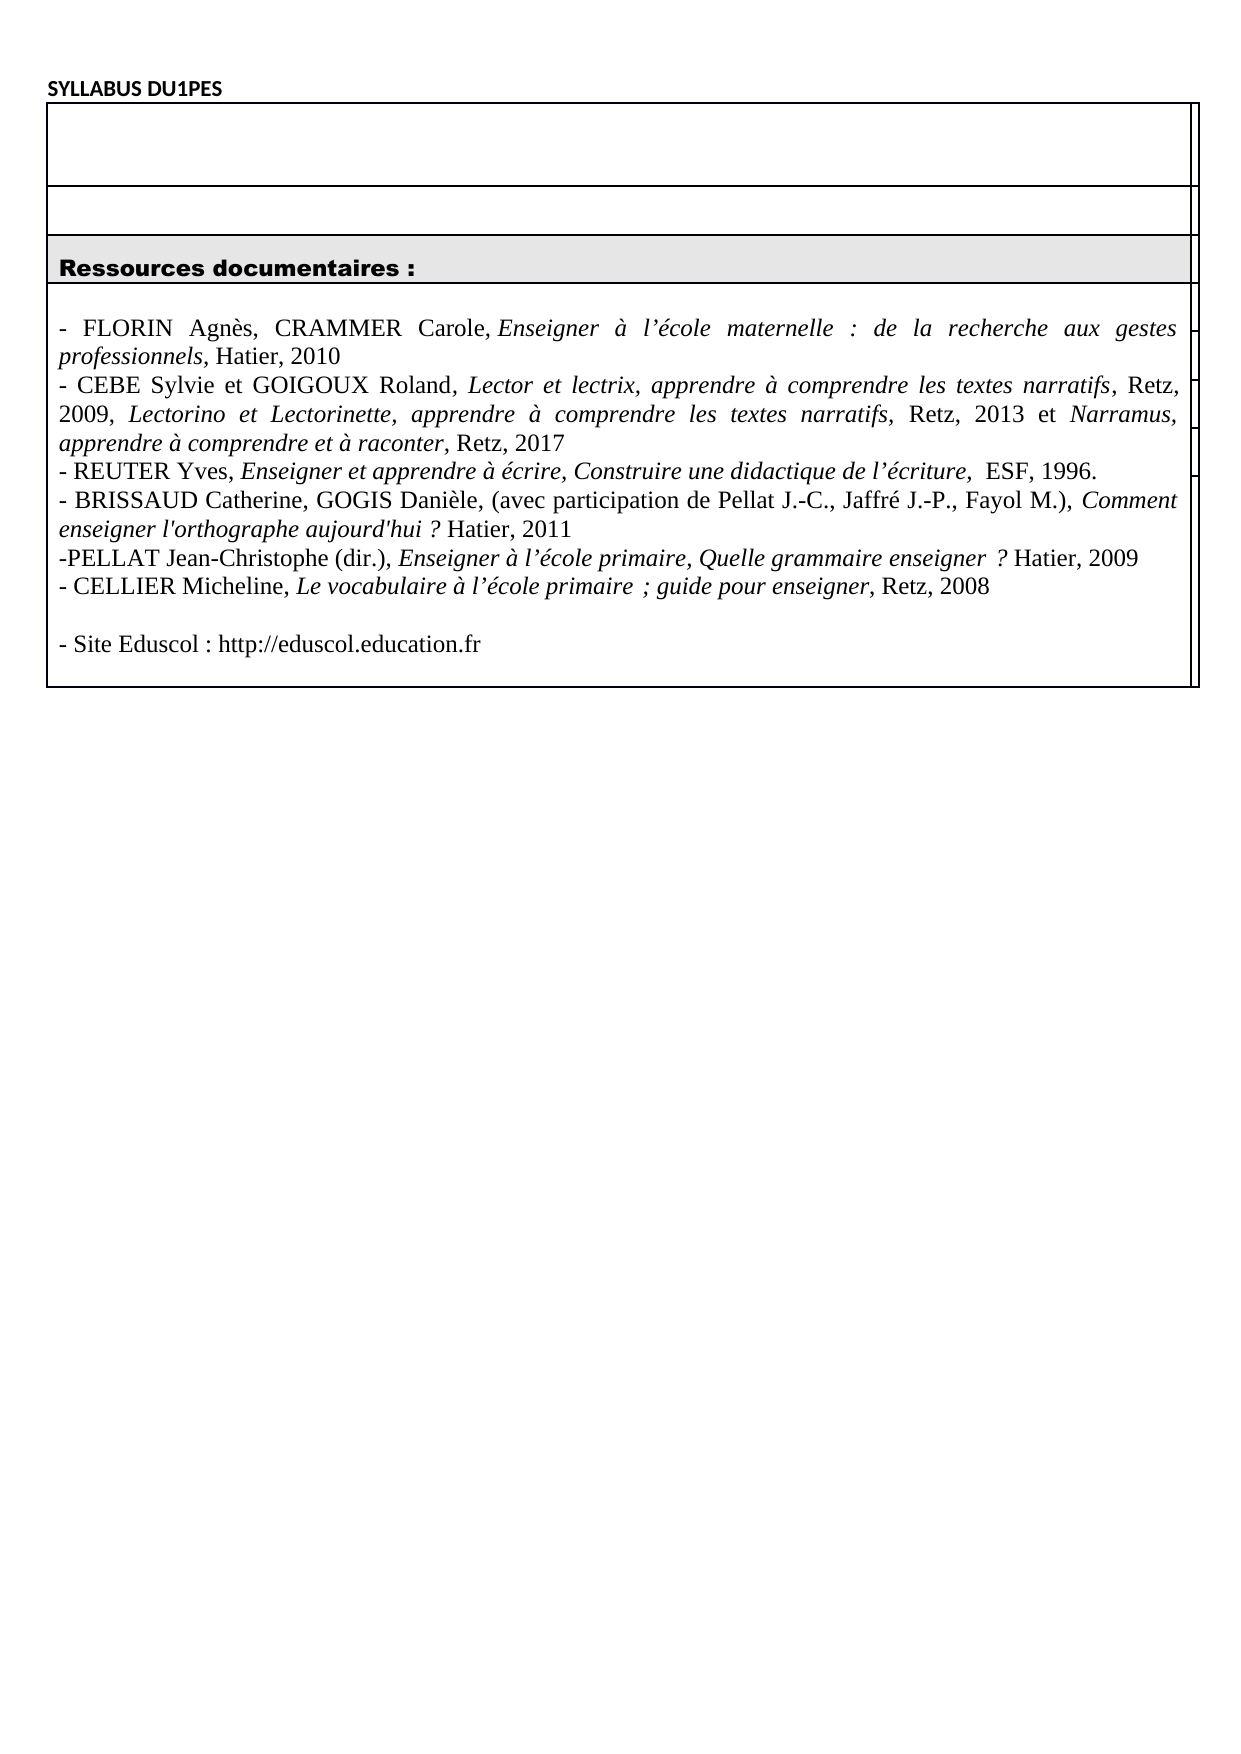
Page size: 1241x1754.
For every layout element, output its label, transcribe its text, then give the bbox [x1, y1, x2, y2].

table_cell [1192, 381, 1198, 427]
table_cell Ressources documentaires : [48, 236, 1190, 282]
table_cell [1192, 477, 1198, 686]
table_cell [1192, 429, 1198, 475]
table_cell [48, 187, 1190, 233]
table_cell - FLORIN Agnès, CRAMMER Carole, Enseigner à l’école maternelle : de la recherche aux gestes professionnels, Hatier, 2010 - CEBE Sylvie et GOIGOUX Roland, Lector et lectrix, apprendre à comprendre les textes narratifs, Retz, 2009, Lectorino et Lectorinette, apprendre à comprendre les textes narratifs, Retz, 2013 et Narramus, apprendre à comprendre et à raconter, Retz, 2017 - REUTER Yves, Enseigner et apprendre à écrire, Construire une didactique de l’écriture, ESF, 1996. - BRISSAUD Catherine, GOGIS Danièle, (avec participation de Pellat J.-C., Jaffré J.-P., Fayol M.), Comment enseigner l'orthographe aujourd'hui ? Hatier, 2011 -PELLAT Jean-Christophe (dir.), Enseigner à l’école primaire, Quelle grammaire enseigner ? Hatier, 2009 - CELLIER Micheline, Le vocabulaire à l’école primaire ; guide pour enseigner, Retz, 2008 - Site Eduscol : http://eduscol.education.fr [48, 284, 1190, 686]
table_cell [1192, 104, 1198, 185]
table_cell [48, 104, 1190, 185]
table_cell [1192, 187, 1198, 233]
table_cell [1192, 284, 1198, 330]
table_cell [1192, 332, 1198, 378]
table_cell [1192, 236, 1198, 282]
